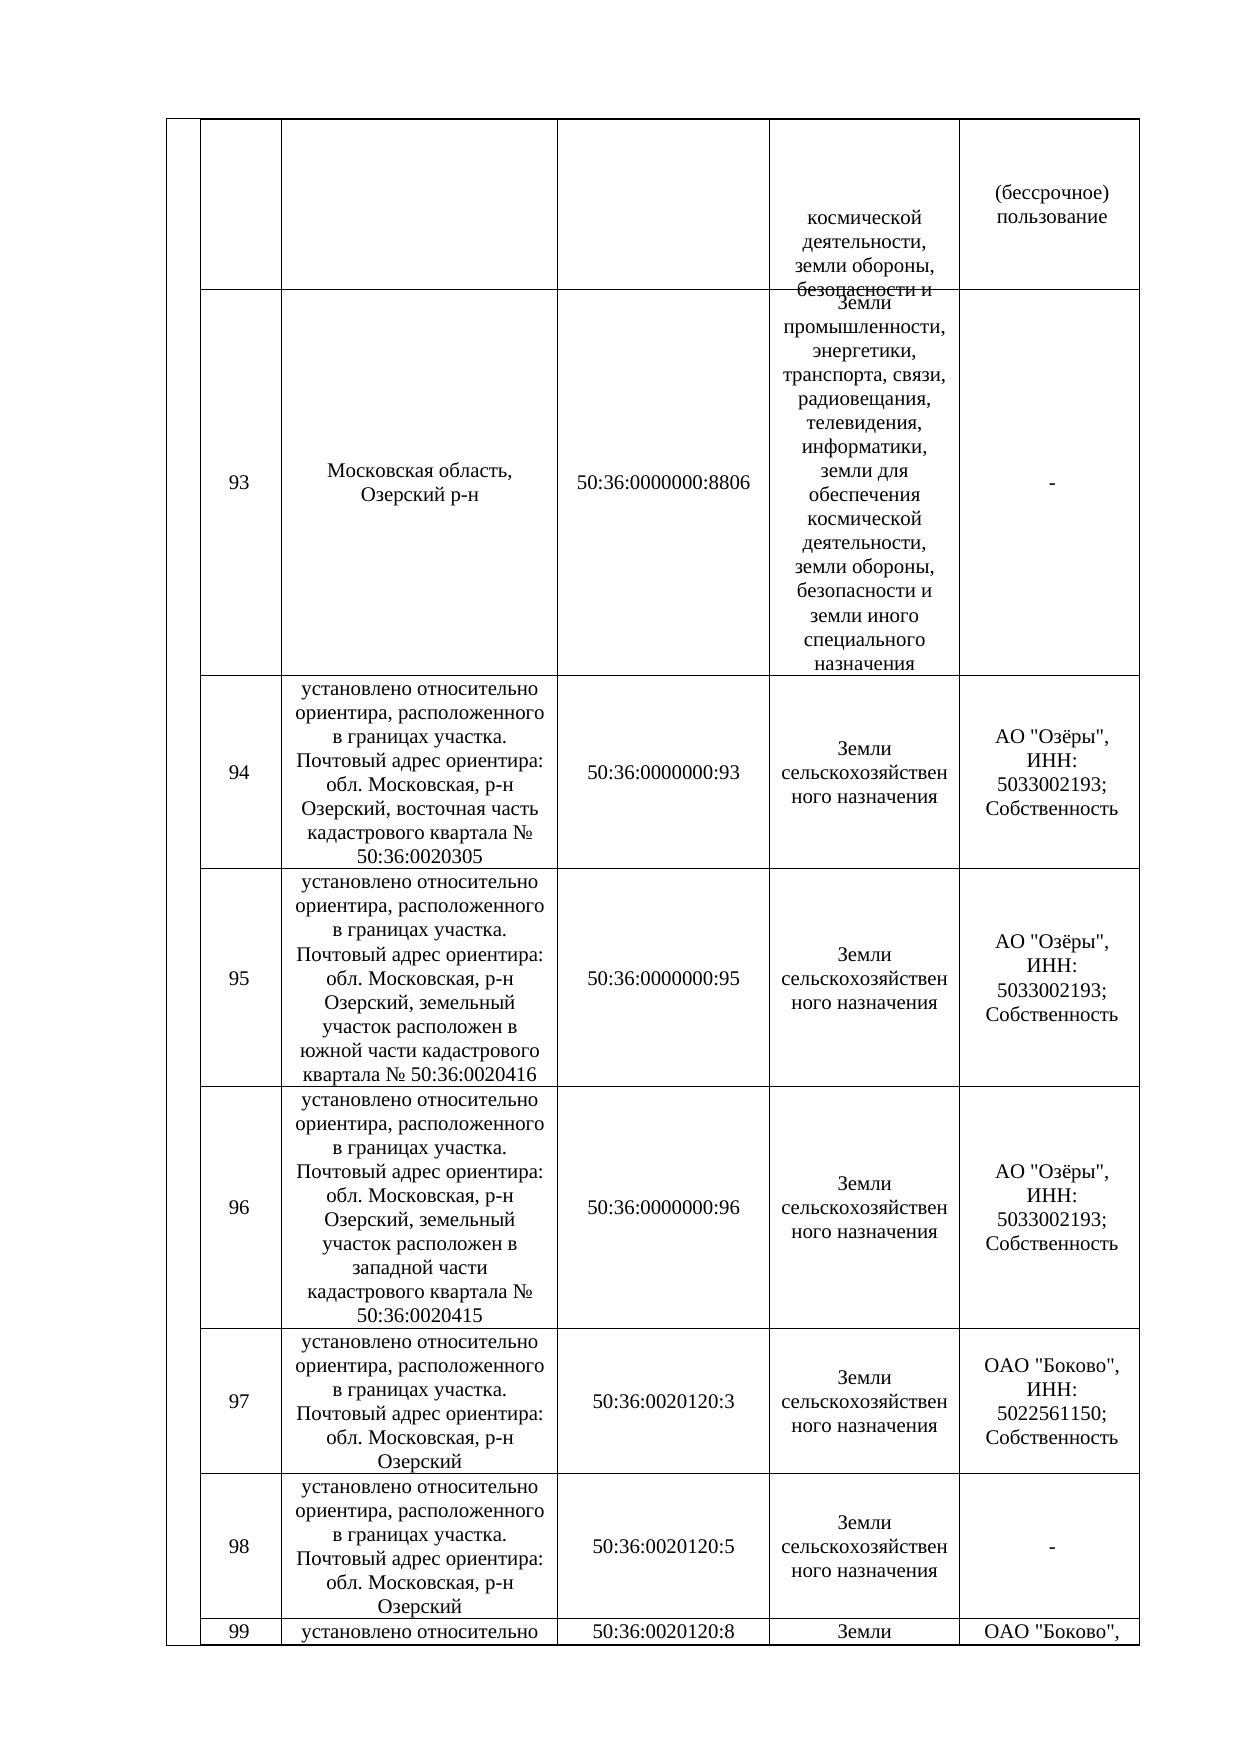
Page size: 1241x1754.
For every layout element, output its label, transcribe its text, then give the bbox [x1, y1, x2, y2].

table_cell [282, 1087, 557, 1328]
table_cell [558, 290, 769, 675]
table_cell [282, 676, 557, 868]
table_cell [960, 676, 1139, 868]
table_cell [201, 1329, 281, 1473]
table_cell [558, 1329, 769, 1473]
table_cell [558, 1619, 769, 1644]
table_cell [282, 869, 557, 1086]
table_cell [282, 290, 557, 675]
table_cell [770, 869, 959, 1086]
table_cell [770, 676, 959, 868]
table_cell [201, 290, 281, 675]
table_cell [558, 1087, 769, 1328]
table_cell [201, 1619, 281, 1644]
table_cell [201, 120, 281, 289]
table_cell [282, 1474, 557, 1618]
table_cell [960, 869, 1139, 1086]
table_cell [960, 290, 1139, 675]
table_cell [282, 1619, 557, 1644]
table_cell [558, 1474, 769, 1618]
table_cell [282, 120, 557, 289]
table_cell [201, 1474, 281, 1618]
table_cell [770, 1087, 959, 1328]
table_cell [201, 1087, 281, 1328]
table_cell [770, 290, 959, 675]
table_cell [770, 1474, 959, 1618]
table_cell [558, 120, 769, 289]
table_cell [770, 120, 959, 289]
table_cell [770, 1619, 959, 1644]
table_cell [960, 1087, 1139, 1328]
table_cell [770, 1329, 959, 1473]
table_cell [558, 869, 769, 1086]
table_cell [201, 676, 281, 868]
table_cell [960, 1619, 1139, 1644]
table_cell 3 [167, 119, 200, 1644]
table_cell [558, 676, 769, 868]
table_cell [960, 1329, 1139, 1473]
table_cell [282, 1329, 557, 1473]
table_cell [960, 1474, 1139, 1618]
table_cell [960, 120, 1139, 289]
table_cell [201, 869, 281, 1086]
